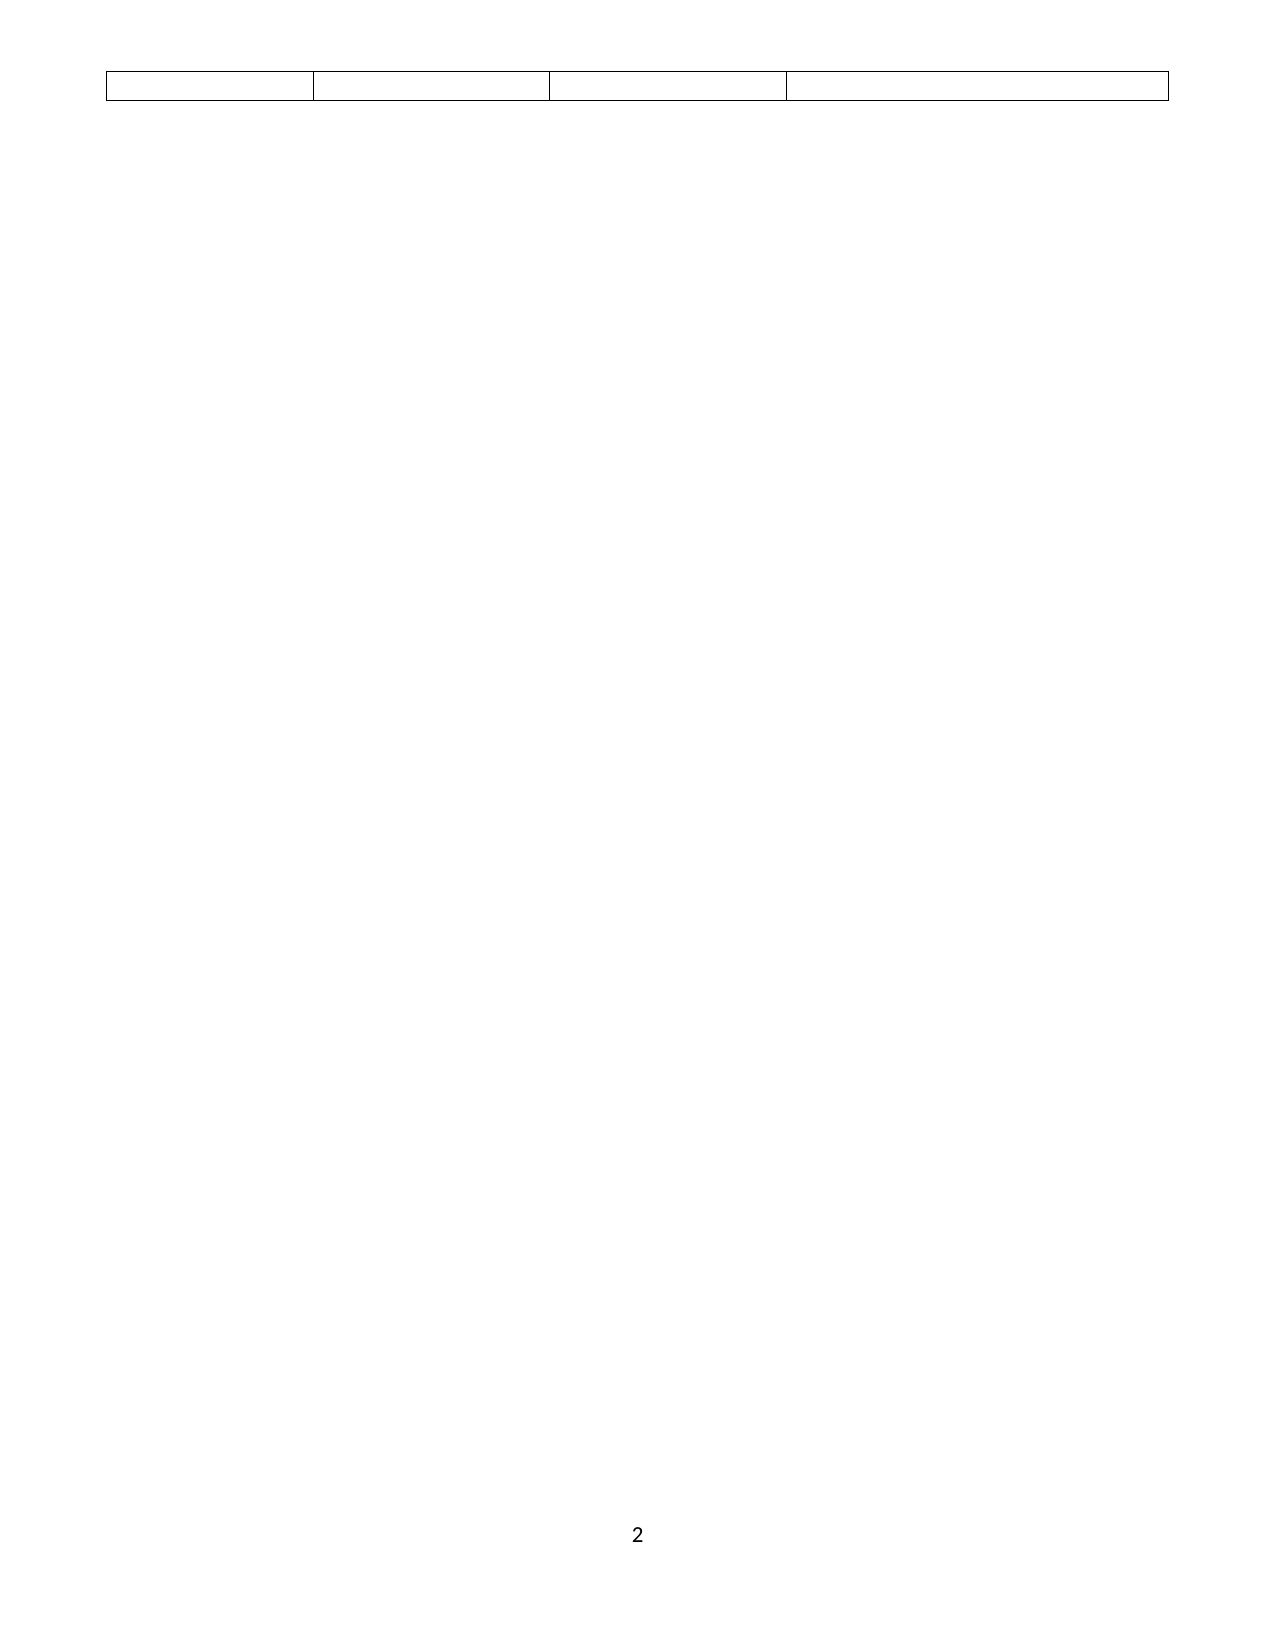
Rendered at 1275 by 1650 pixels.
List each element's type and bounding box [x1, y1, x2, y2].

table_cell [550, 72, 786, 99]
table_cell [314, 72, 549, 99]
table_cell [107, 72, 313, 99]
table_cell [787, 72, 1168, 99]
